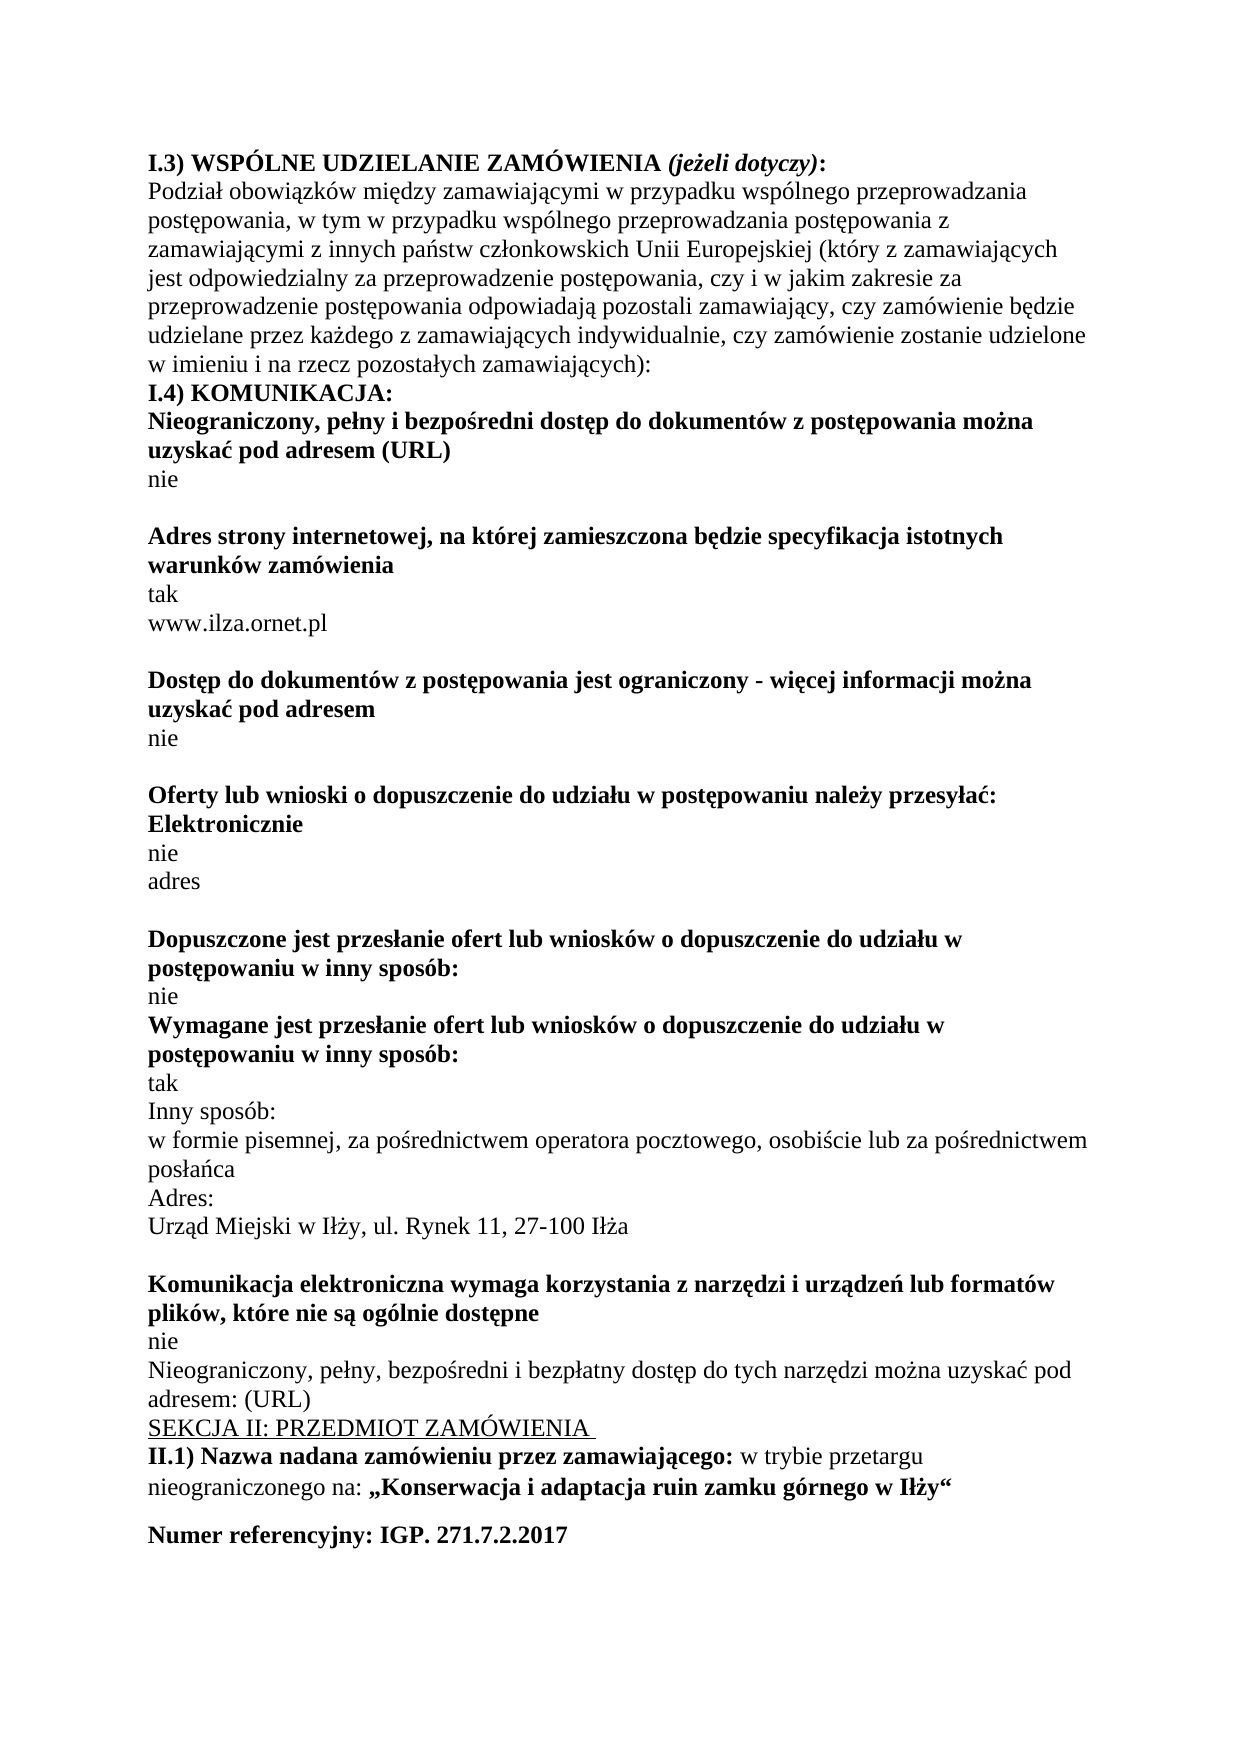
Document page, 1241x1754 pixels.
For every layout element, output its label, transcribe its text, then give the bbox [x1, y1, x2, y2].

text Oferty lub wnioski o dopuszczenie do udziału w postępowaniu należy przesyłać: Elektronicznie [148, 751, 1093, 838]
text Dopuszczone jest przesłanie ofert lub wniosków o dopuszczenie do udziału w postępowaniu w inny sposób: nie Wymagane jest przesłanie ofert lub wniosków o dopuszczenie do udziału w postępowaniu w inny sposób: tak Inny sposób: w formie pisemnej, za pośrednictwem operatora pocztowego, osobiście lub za pośrednictwem posłańca Adres: Urząd Miejski w Iłży, ul. Rynek 11, 27-100 Iłża [148, 924, 1093, 1240]
text Numer referencyjny: IGP. 271.7.2.2017 [148, 1520, 1093, 1549]
text Podział obowiązków między zamawiającymi w przypadku wspólnego przeprowadzania postępowania, w tym w przypadku wspólnego przeprowadzania postępowania z zamawiającymi z innych państw członkowskich Unii Europejskiej (który z zamawiających jest odpowiedzialny za przeprowadzenie postępowania, czy i w jakim zakresie za przeprowadzenie postępowania odpowiadają pozostali zamawiający, czy zamówienie będzie udzielane przez każdego z zamawiających indywidualnie, czy zamówienie zostanie udzielone w imieniu i na rzecz pozostałych zamawiających): [148, 176, 1093, 378]
text nie Nieograniczony, pełny, bezpośredni i bezpłatny dostęp do tych narzędzi można uzyskać pod adresem: (URL) [148, 1326, 1093, 1413]
text tak www.ilza.ornet.pl [148, 579, 1093, 636]
text Komunikacja elektroniczna wymaga korzystania z narzędzi i urządzeń lub formatów plików, które nie są ogólnie dostępne [148, 1240, 1093, 1326]
text SEKCJA II: PRZEDMIOT ZAMÓWIENIA [148, 1413, 1093, 1441]
text Adres strony internetowej, na której zamieszczona będzie specyfikacja istotnych warunków zamówienia [148, 493, 1093, 579]
text II.1) Nazwa nadana zamówieniu przez zamawiającego: w trybie przetargu nieograniczonego na: „Konserwacja i adaptacja ruin zamku górnego w Iłży“ [148, 1441, 1093, 1501]
text nie [148, 464, 1093, 493]
text I.4) KOMUNIKACJA: Nieograniczony, pełny i bezpośredni dostęp do dokumentów z postępowania można uzyskać pod adresem (URL) [148, 378, 1093, 464]
text Dostęp do dokumentów z postępowania jest ograniczony - więcej informacji można uzyskać pod adresem [148, 636, 1093, 723]
text nie [148, 723, 1093, 751]
text nie adres [148, 838, 1093, 895]
text I.3) WSPÓLNE UDZIELANIE ZAMÓWIENIA (jeżeli dotyczy): [148, 148, 1093, 176]
